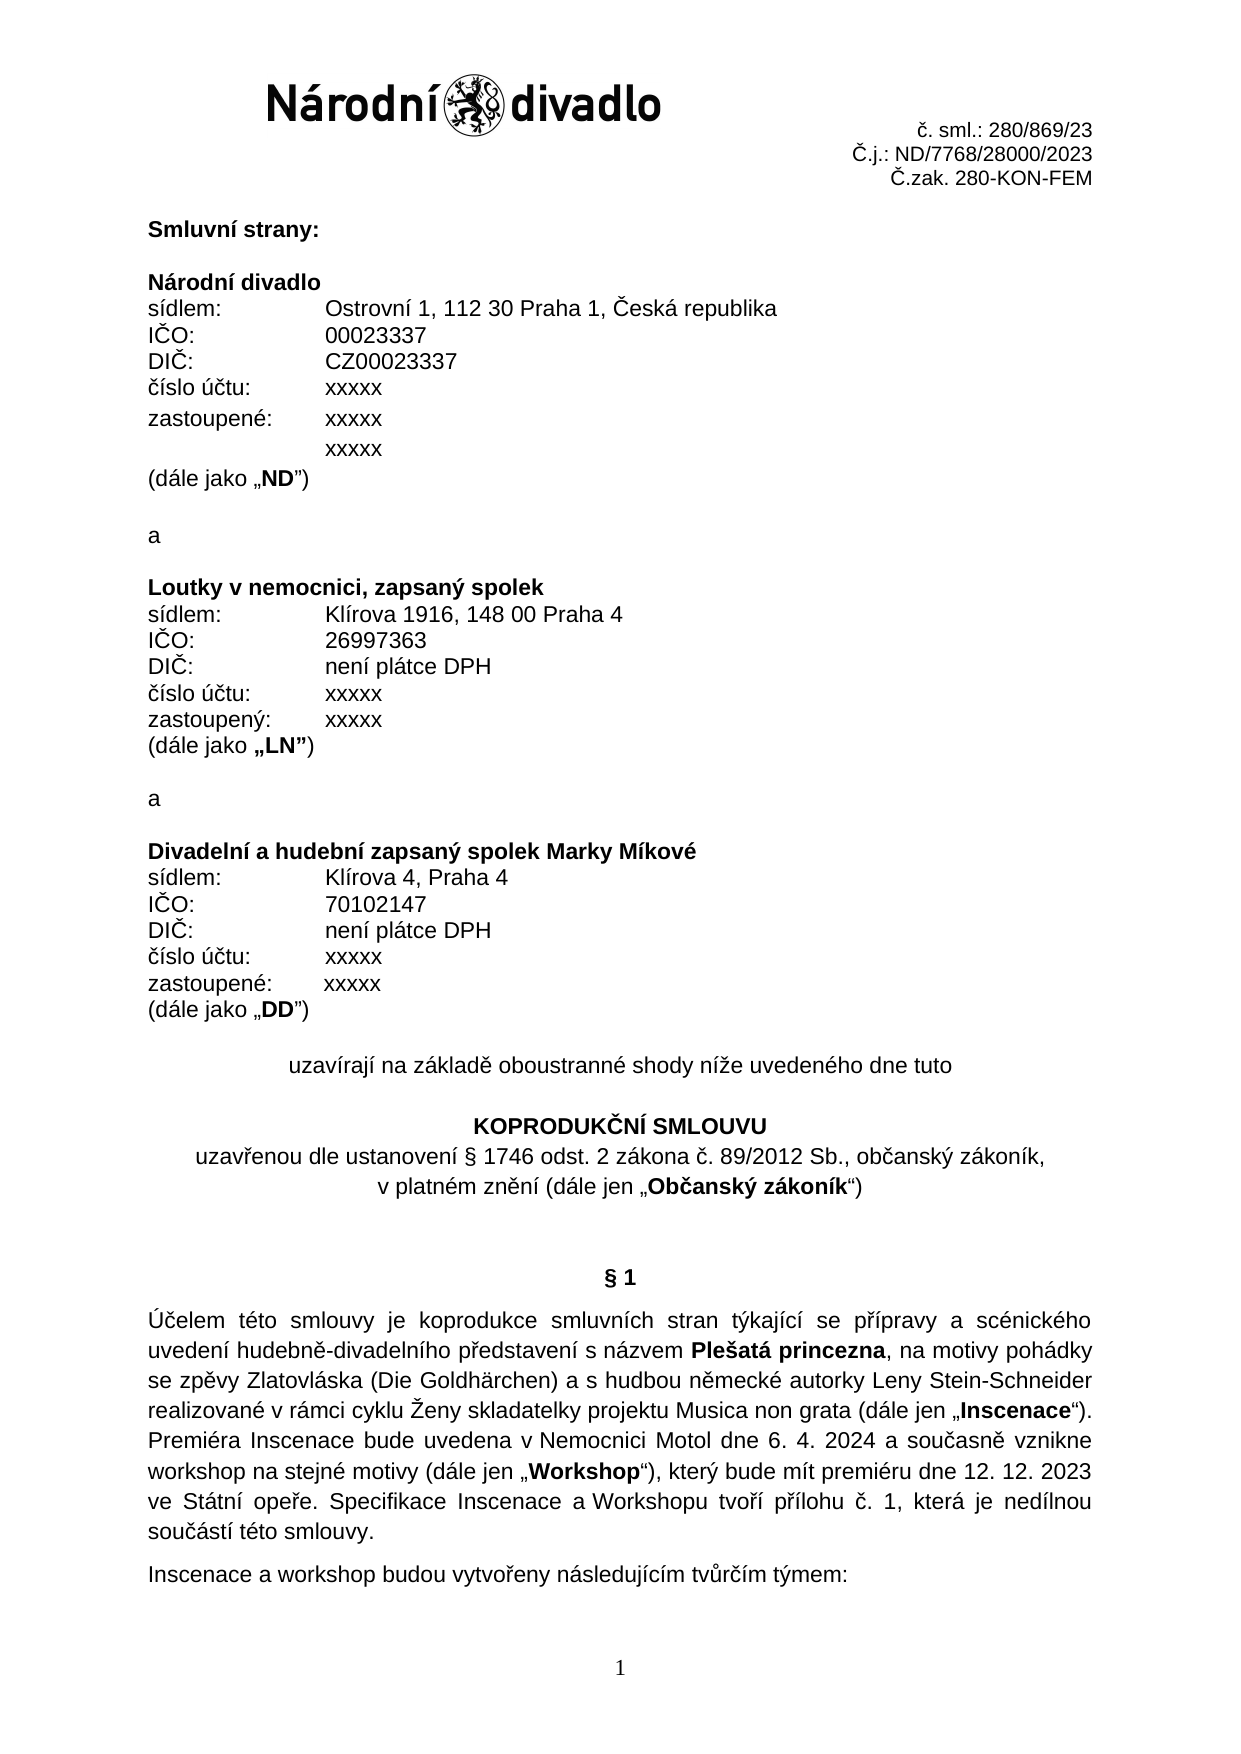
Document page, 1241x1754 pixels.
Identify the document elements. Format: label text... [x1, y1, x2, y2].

picture [267, 73, 662, 138]
text DIČ: není plátce DPH [148, 917, 1093, 943]
text IČO: 00023337 [148, 322, 1093, 348]
text číslo účtu: xxxxx [148, 943, 1093, 969]
text (dále jako „ND”) [148, 465, 1093, 491]
text xxxxx [266, 435, 1093, 461]
text uzavírají na základě oboustranné shody níže uvedeného dne tuto [148, 1052, 1093, 1079]
text Smluvní strany: [148, 216, 1093, 243]
text § 1 [148, 1264, 1093, 1290]
text sídlem: Klírova 4, Praha 4 [148, 864, 1093, 891]
text uzavřenou dle ustanovení § 1746 odst. 2 zákona č. 89/2012 Sb., občanský zákoník, v platném znění (dále jen „Občanský zákoník“) [148, 1143, 1093, 1200]
text zastoupené: xxxxx [148, 404, 1093, 431]
text číslo účtu: xxxxx [148, 374, 1093, 401]
text (dále jako „LN”) [148, 732, 1093, 759]
text Inscenace a workshop budou vytvořeny následujícím tvůrčím týmem: [148, 1561, 1093, 1587]
text KOPRODUKČNÍ SMLOUVU [148, 1113, 1093, 1139]
text Národní divadlo [148, 269, 1093, 295]
text (dále jako „DD”) [148, 996, 1093, 1022]
text IČO: 26997363 [148, 627, 1093, 653]
text DIČ: není plátce DPH [148, 653, 1093, 680]
text Divadelní a hudební zapsaný spolek Marky Míkové [148, 838, 1093, 864]
text IČO: 70102147 [148, 891, 1093, 917]
text sídlem: Ostrovní 1, 112 30 Praha 1, Česká republika [148, 295, 1093, 322]
text a [148, 785, 1093, 811]
text zastoupený: xxxxx [148, 706, 1093, 732]
text sídlem: Klírova 1916, 148 00 Praha 4 [148, 601, 1093, 627]
text Loutky v nemocnici, zapsaný spolek [148, 574, 1093, 601]
text Účelem této smlouvy je koprodukce smluvních stran týkající se přípravy a scénického uvedení hudebně-divadelního představení s názvem Plešatá princezna, na motivy pohádky se zpěvy Zlatovláska (Die Goldhärchen) a s hudbou německé autorky Leny Stein-Schneider realizované v rámci cyklu Ženy skladatelky projektu Musica non grata (dále jen „Inscenace“). Premiéra Inscenace bude uvedena v Nemocnici Motol dne 6. 4. 2024 a současně vznikne workshop na stejné motivy (dále jen „Workshop“), který bude mít premiéru dne 12. 12. 2023 ve Státní opeře. Specifikace Inscenace a Workshopu tvoří přílohu č. 1, která je nedílnou součástí této smlouvy. [148, 1307, 1093, 1544]
text číslo účtu: xxxxx [148, 680, 1093, 706]
text zastoupené: xxxxx [148, 969, 1093, 996]
text a [148, 522, 1093, 548]
text DIČ: CZ00023337 [148, 348, 1093, 374]
